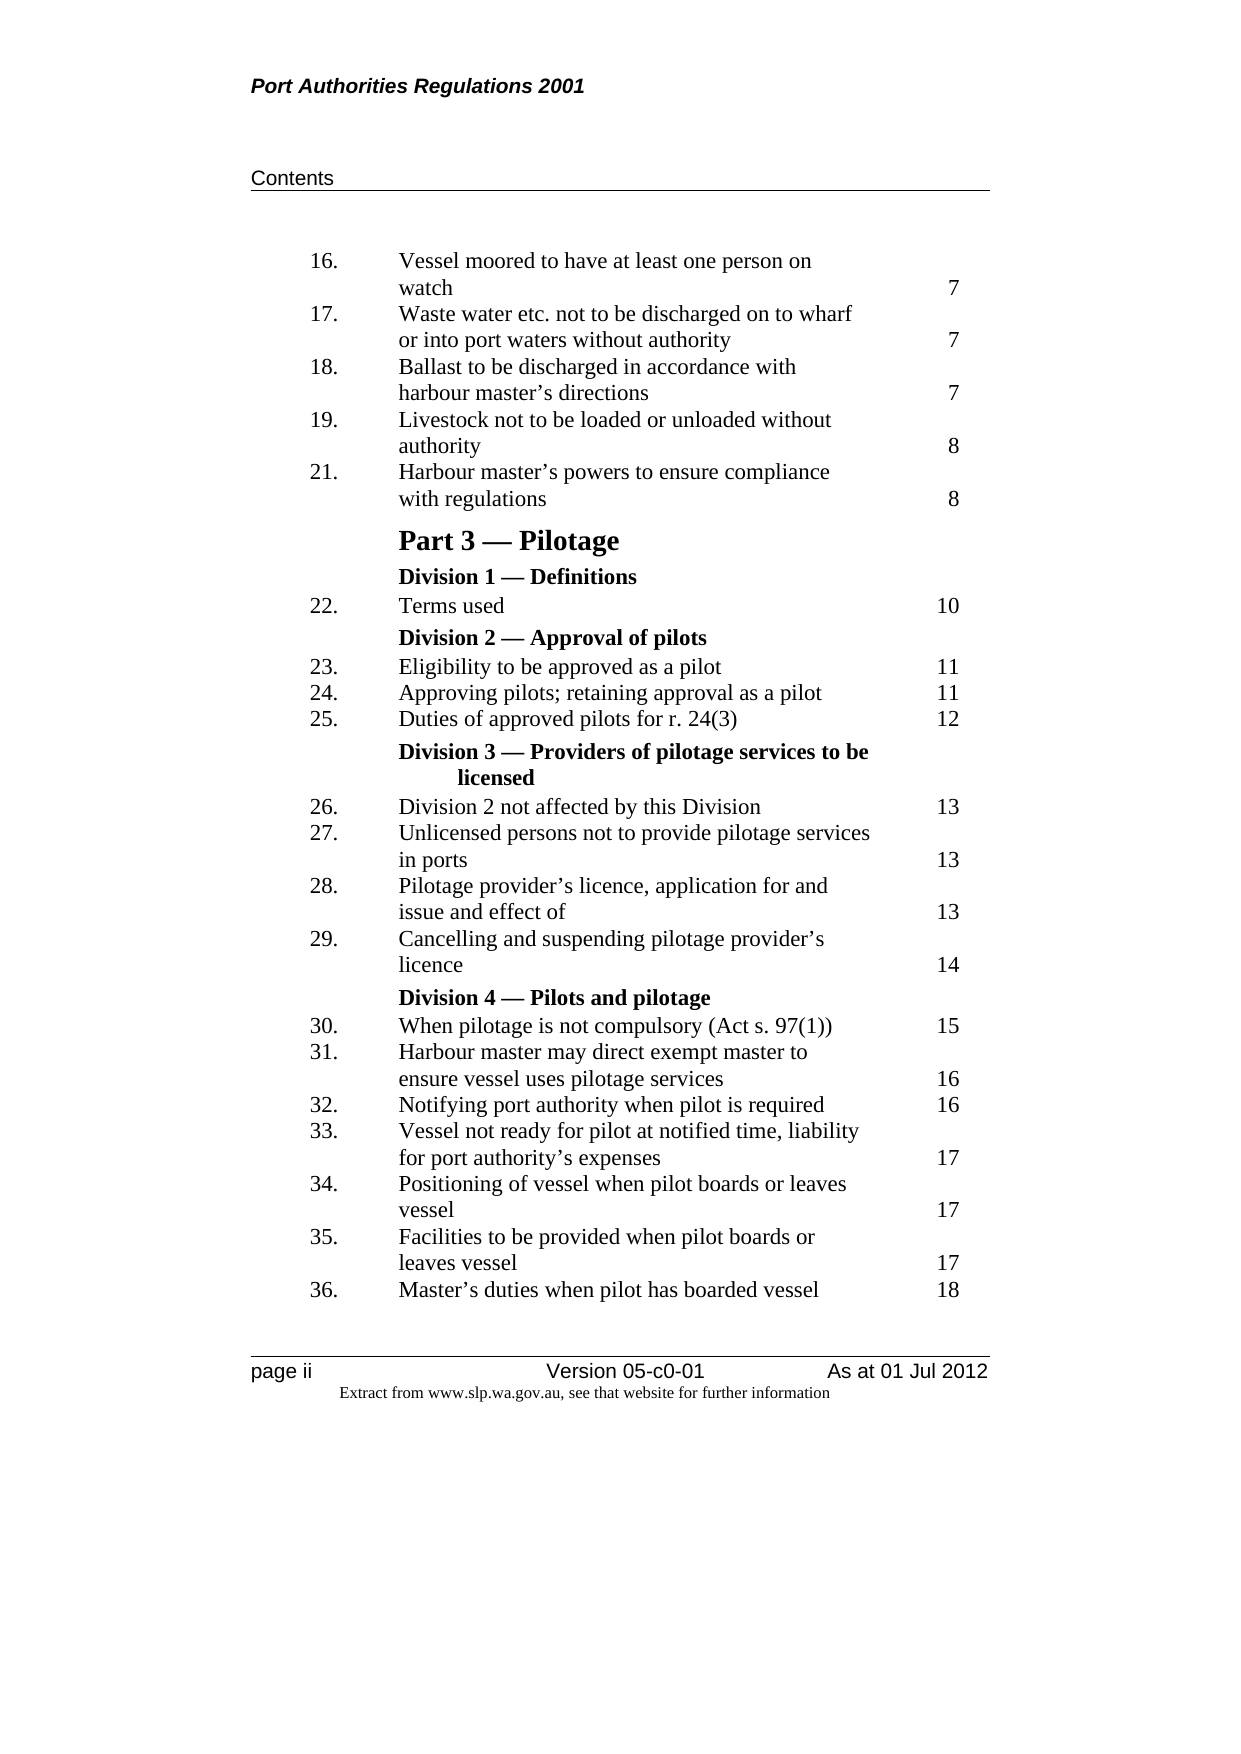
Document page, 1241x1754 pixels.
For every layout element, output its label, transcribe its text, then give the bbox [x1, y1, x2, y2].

text Division 2 — Approval of pilots [398, 624, 872, 651]
text Division 4 — Pilots and pilotage [398, 984, 872, 1010]
text 23. Eligibility to be approved as a pilot 11 [309, 653, 872, 679]
text 34. Positioning of vessel when pilot boards or leaves vessel 17 [309, 1170, 872, 1223]
text 17. Waste water etc. not to be discharged on to wharf or into port waters without authority 7 [309, 300, 872, 353]
text 33. Vessel not ready for pilot at notified time, liability for port authority’s expenses 17 [309, 1117, 872, 1170]
text 16. Vessel moored to have at least one person on watch 7 [309, 247, 872, 300]
text 27. Unlicensed persons not to provide pilotage services in ports 13 [309, 819, 872, 872]
text 30. When pilotage is not compulsory (Act s. 97(1)) 15 [309, 1012, 872, 1038]
text 35. Facilities to be provided when pilot boards or leaves vessel 17 [309, 1223, 872, 1276]
text 18. Ballast to be discharged in accordance with harbour master’s directions 7 [309, 353, 872, 406]
text 25. Duties of approved pilots for r. 24(3) 12 [309, 706, 872, 732]
text Division 1 — Definitions [398, 563, 872, 590]
text 24. Approving pilots; retaining approval as a pilot 11 [309, 679, 872, 706]
text Division 3 — Providers of pilotage services to be licensed [398, 738, 872, 791]
text 31. Harbour master may direct exempt master to ensure vessel uses pilotage services 16 [309, 1038, 872, 1091]
text 28. Pilotage provider’s licence, application for and issue and effect of 13 [309, 872, 872, 925]
text 29. Cancelling and suspending pilotage provider’s licence 14 [309, 925, 872, 977]
text 19. Livestock not to be loaded or unloaded without authority 8 [309, 406, 872, 458]
text 21. Harbour master’s powers to ensure compliance with regulations 8 [309, 458, 872, 511]
text 22. Terms used 10 [309, 592, 872, 618]
text 36. Master’s duties when pilot has boarded vessel 18 [309, 1276, 872, 1302]
text 26. Division 2 not affected by this Division 13 [309, 793, 872, 819]
text Part 3 — Pilotage [398, 523, 872, 557]
text 32. Notifying port authority when pilot is required 16 [309, 1091, 872, 1117]
